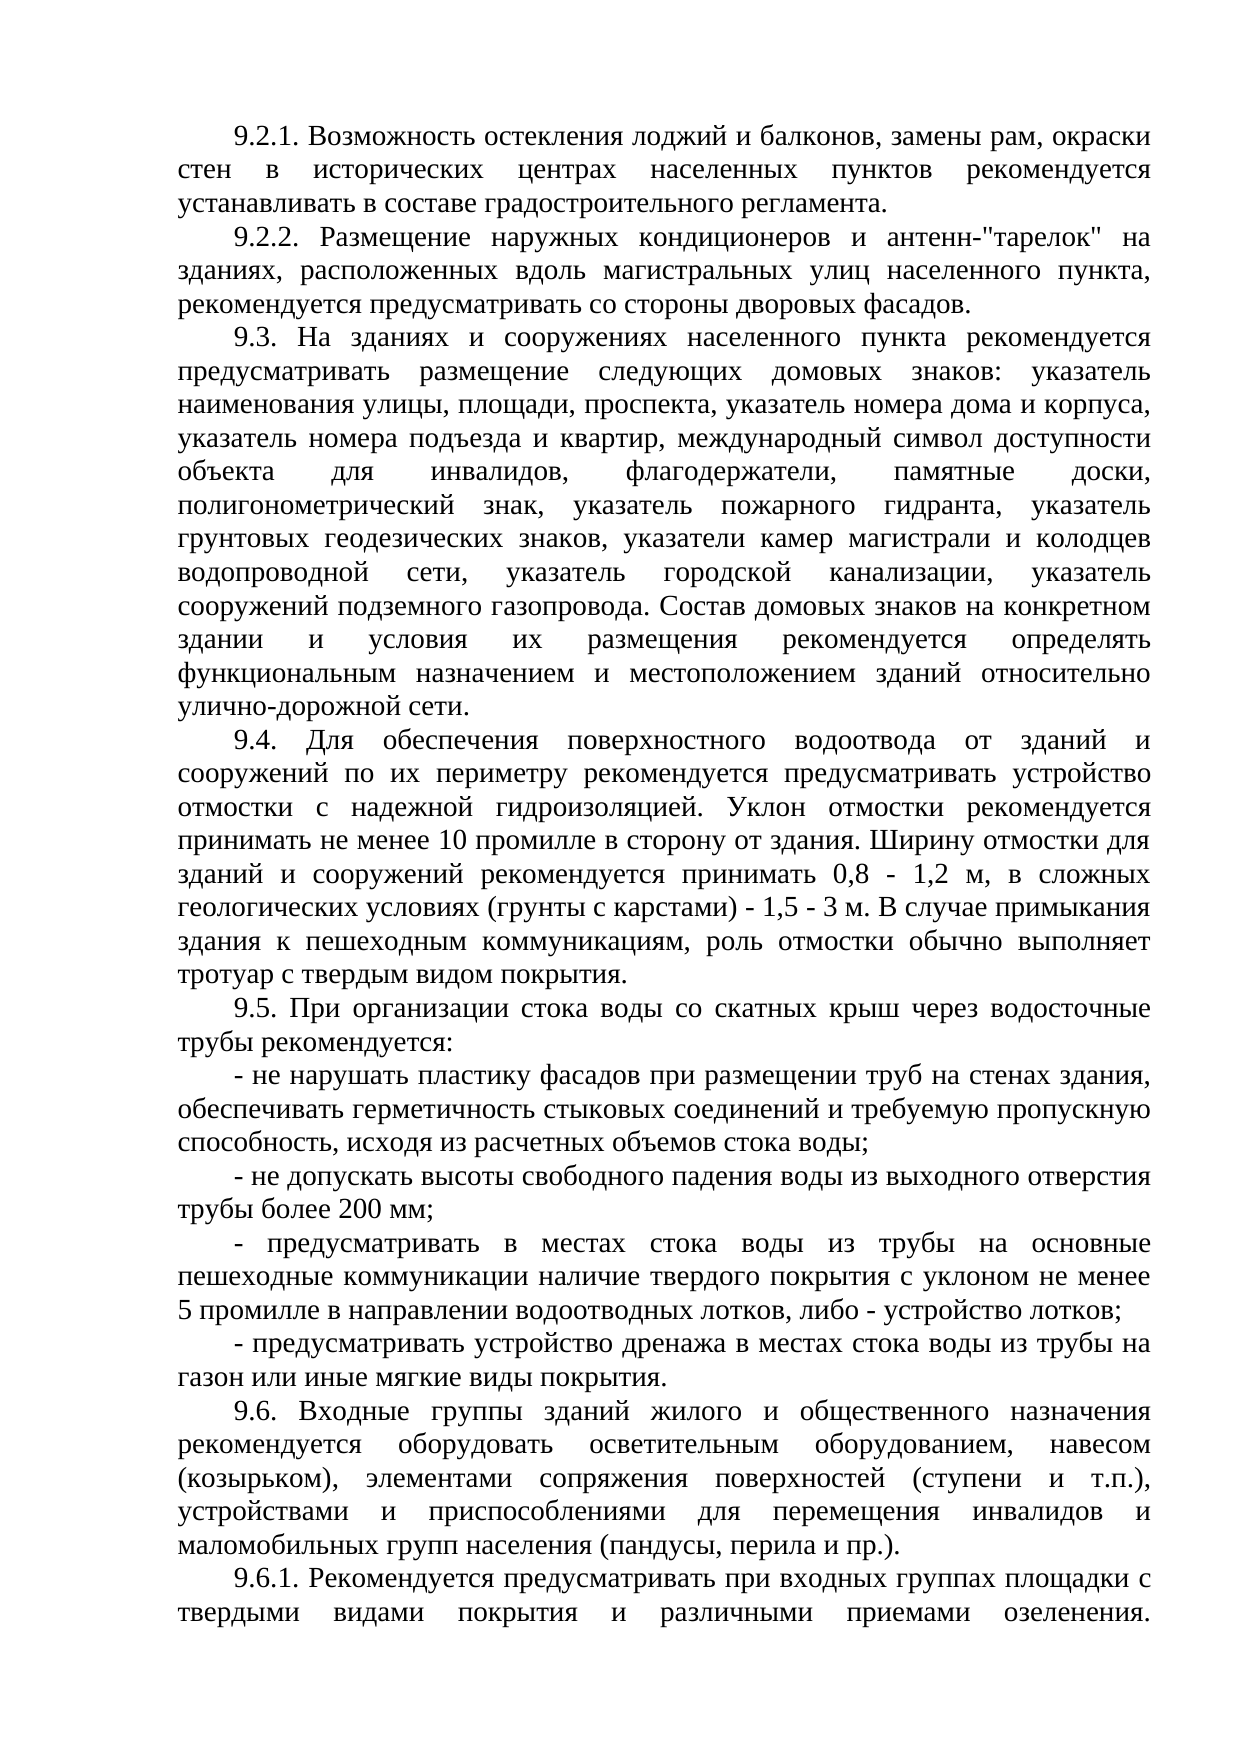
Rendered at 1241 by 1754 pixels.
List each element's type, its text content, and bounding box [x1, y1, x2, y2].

text 9.2.2. Размещение наружных кондиционеров и антенн-"тарелок" на зданиях, расположенных вдоль магистральных улиц населенного пункта, рекомендуется предусматривать со стороны дворовых фасадов. [177, 219, 1152, 319]
text - предусматривать в местах стока воды из трубы на основные пешеходные коммуникации наличие твердого покрытия с уклоном не менее 5 промилле в направлении водоотводных лотков, либо - устройство лотков; [177, 1225, 1152, 1326]
text - не допускать высоты свободного падения воды из выходного отверстия трубы более 200 мм; [177, 1158, 1152, 1225]
text 9.5. При организации стока воды со скатных крыш через водосточные трубы рекомендуется: [177, 990, 1152, 1057]
text 9.2.1. Возможность остекления лоджий и балконов, замены рам, окраски стен в исторических центрах населенных пунктов рекомендуется устанавливать в составе градостроительного регламента. [177, 118, 1152, 219]
text 9.6. Входные группы зданий жилого и общественного назначения рекомендуется оборудовать осветительным оборудованием, навесом (козырьком), элементами сопряжения поверхностей (ступени и т.п.), устройствами и приспособлениями для перемещения инвалидов и маломобильных групп населения (пандусы, перила и пр.). [177, 1393, 1152, 1560]
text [177, 1560, 1152, 1627]
text 9.4. Для обеспечения поверхностного водоотвода от зданий и сооружений по их периметру рекомендуется предусматривать устройство отмостки с надежной гидроизоляцией. Уклон отмостки рекомендуется принимать не менее 10 промилле в сторону от здания. Ширину отмостки для зданий и сооружений рекомендуется принимать 0,8 - 1,2 м, в сложных геологических условиях (грунты с карстами) - 1,5 - 3 м. В случае примыкания здания к пешеходным коммуникациям, роль отмостки обычно выполняет тротуар с твердым видом покрытия. [177, 722, 1152, 990]
text 9.3. На зданиях и сооружениях населенного пункта рекомендуется предусматривать размещение следующих домовых знаков: указатель наименования улицы, площади, проспекта, указатель номера дома и корпуса, указатель номера подъезда и квартир, международный символ доступности объекта для инвалидов, флагодержатели, памятные доски, полигонометрический знак, указатель пожарного гидранта, указатель грунтовых геодезических знаков, указатели камер магистрали и колодцев водопроводной сети, указатель городской канализации, указатель сооружений подземного газопровода. Состав домовых знаков на конкретном здании и условия их размещения рекомендуется определять функциональным назначением и местоположением зданий относительно улично-дорожной сети. [177, 319, 1152, 722]
text - предусматривать устройство дренажа в местах стока воды из трубы на газон или иные мягкие виды покрытия. [177, 1326, 1152, 1393]
text - не нарушать пластику фасадов при размещении труб на стенах здания, обеспечивать герметичность стыковых соединений и требуемую пропускную способность, исходя из расчетных объемов стока воды; [177, 1057, 1152, 1158]
